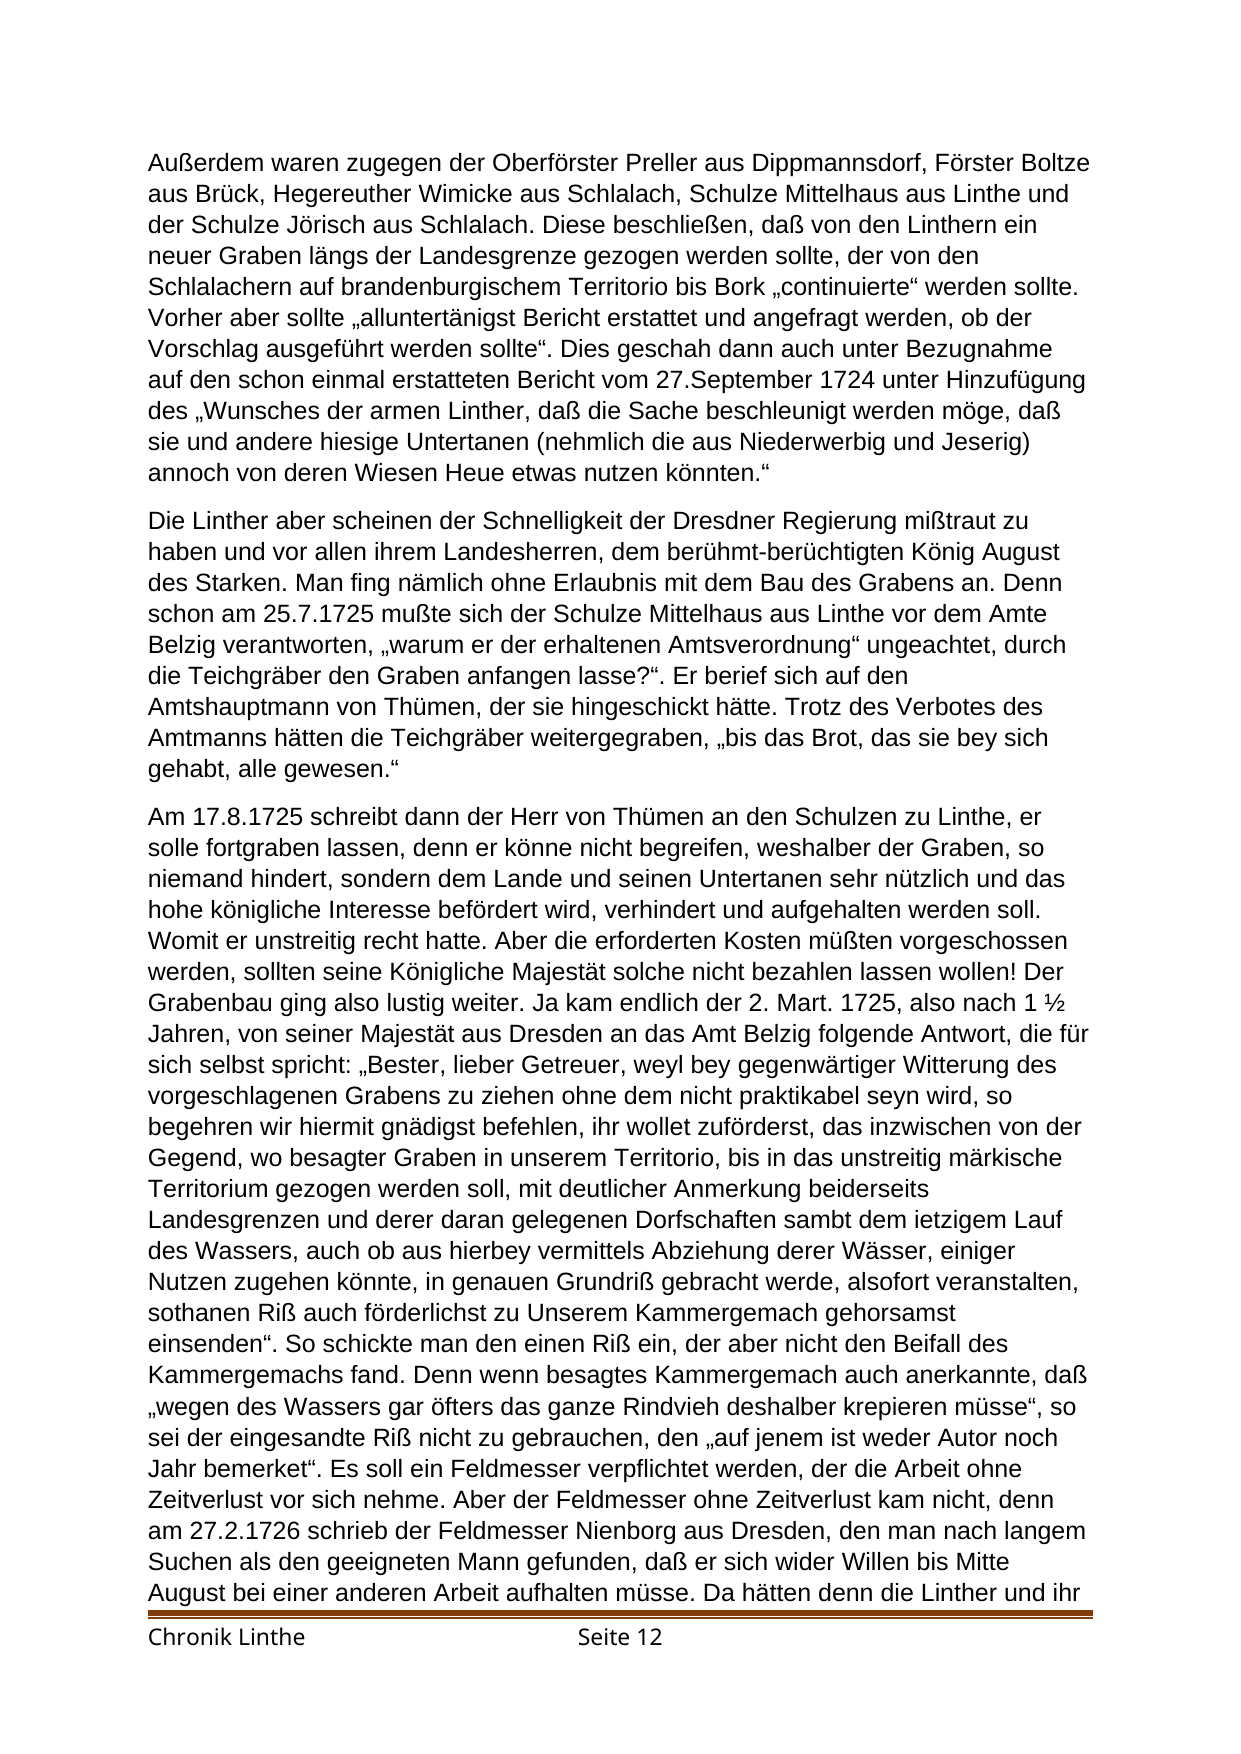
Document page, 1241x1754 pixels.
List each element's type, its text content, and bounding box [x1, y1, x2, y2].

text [148, 148, 1093, 487]
text Die Linther aber scheinen der Schnelligkeit der Dresdner Regierung mißtraut zu haben und vor allen ihrem Landesherren, dem berühmt-berüchtigten König August des Starken. Man fing nämlich ohne Erlaubnis mit dem Bau des Grabens an. Denn schon am 25.7.1725 mußte sich der Schulze Mittelhaus aus Linthe vor dem Amte Belzig verantworten, „warum er der erhaltenen Amtsverordnung“ ungeachtet, durch die Teichgräber den Graben anfangen lasse?“. Er berief sich auf den Amtshauptmann von Thümen, der sie hingeschickt hätte. Trotz des Verbotes des Amtmanns hätten die Teichgräber weitergegraben, „bis das Brot, das sie bey sich gehabt, alle gewesen.“ [148, 506, 1093, 783]
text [148, 802, 1093, 1607]
